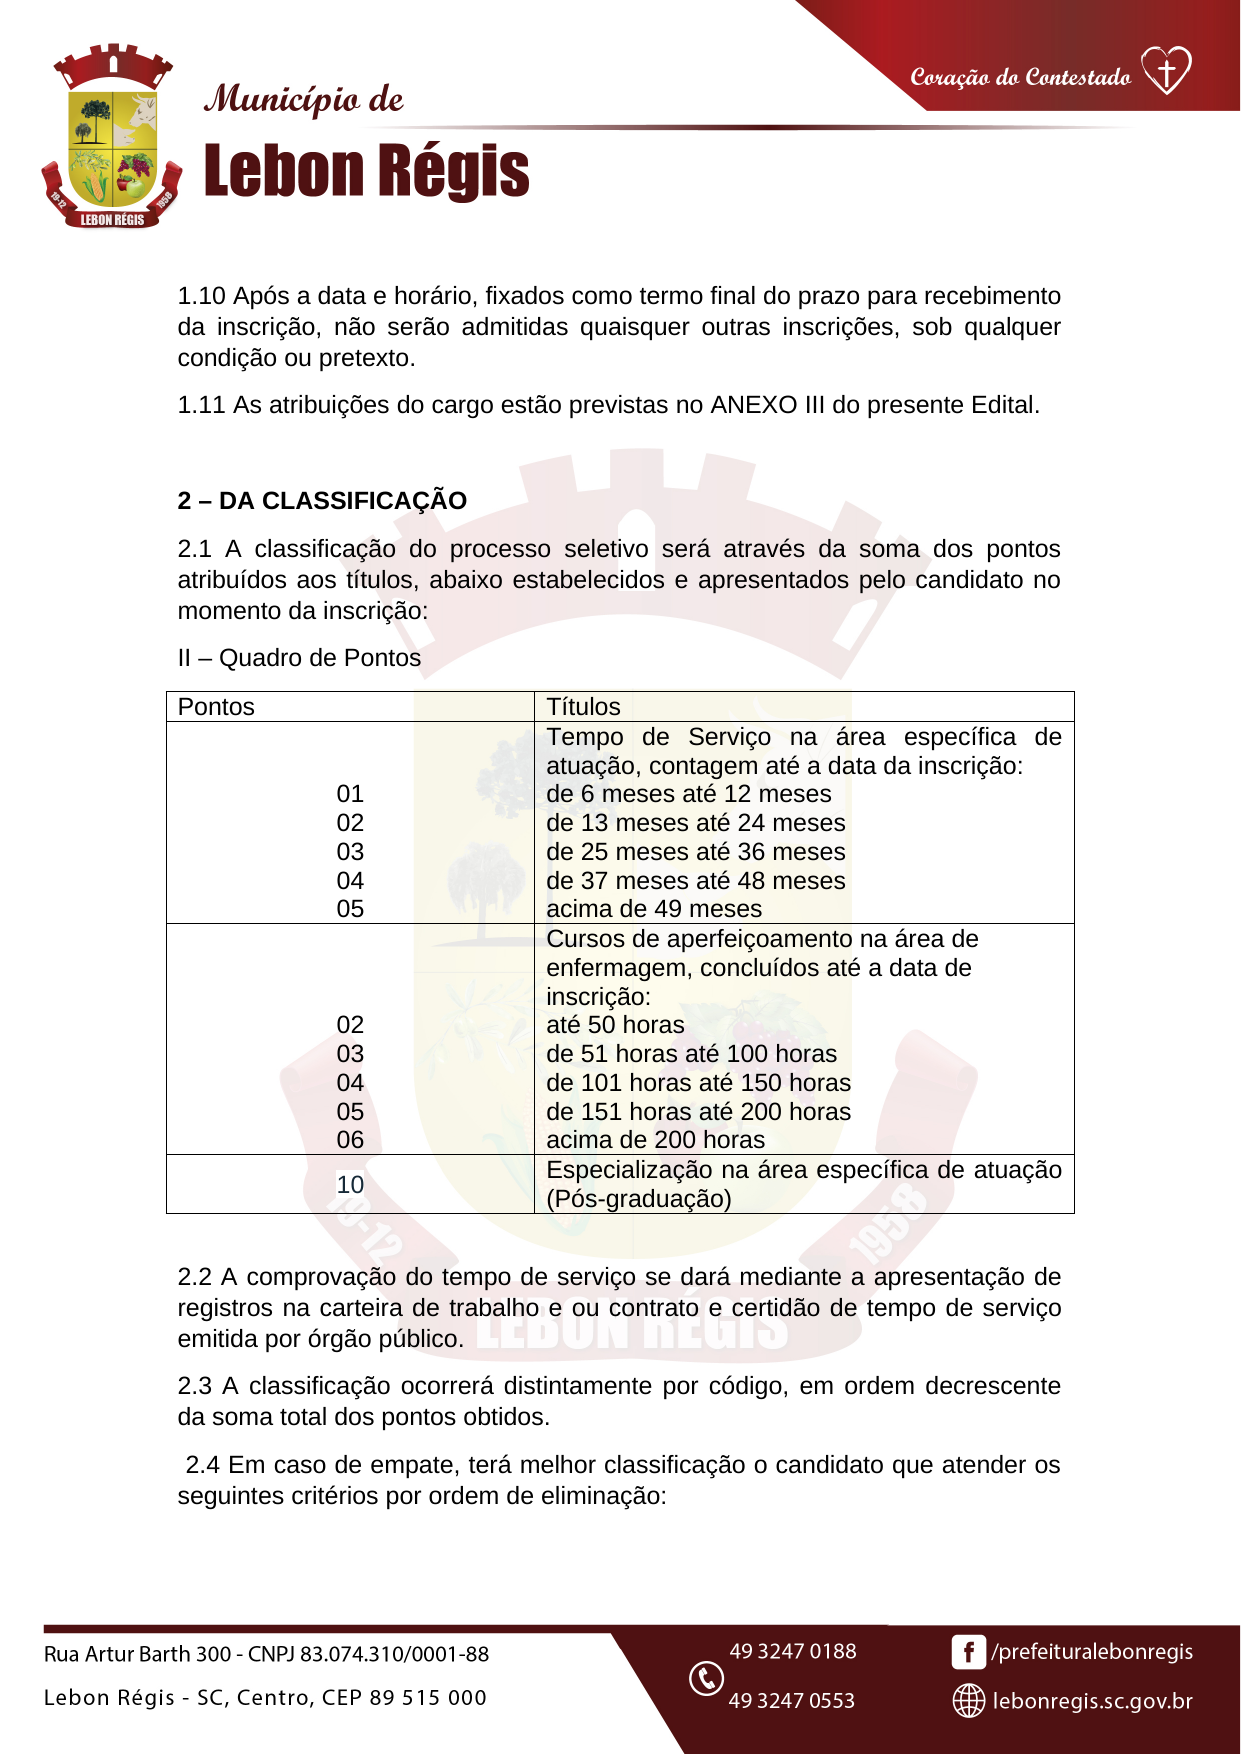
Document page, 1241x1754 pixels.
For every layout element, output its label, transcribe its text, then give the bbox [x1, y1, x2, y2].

table_cell Tempo de Serviço na área específica de atuação, contagem até a data da inscrição: de 6 meses até 12 meses de 13 meses até 24 meses de 25 meses até 36 meses de 37 meses até 48 meses acima de 49 meses [535, 722, 1074, 923]
text 2.1 A classificação do processo seletivo será através da soma dos pontos atribuídos aos títulos, abaixo estabelecidos e apresentados pelo candidato no momento da inscrição: [177, 533, 1063, 624]
table_header Pontos [167, 692, 534, 721]
text 2.2 A comprovação do tempo de serviço se dará mediante a apresentação de registros na carteira de trabalho e ou contrato e certidão de tempo de serviço emitida por órgão público. [177, 1261, 1063, 1352]
text 1.11 As atribuições do cargo estão previstas no ANEXO III do presente Edital. [177, 390, 1063, 419]
text 2.4 Em caso de empate, terá melhor classificação o candidato que atender os seguintes critérios por ordem de eliminação: [177, 1450, 1063, 1510]
picture [0, 0, 1241, 1754]
text 2.3 A classificação ocorrerá distintamente por código, em ordem decrescente da soma total dos pontos obtidos. [177, 1371, 1063, 1431]
text II – Quadro de Pontos [177, 643, 1063, 672]
table_cell 02 03 04 05 06 [167, 924, 534, 1154]
table_cell 10 [167, 1155, 534, 1213]
table_header Títulos [535, 692, 1074, 721]
table_cell Especialização na área específica de atuação (Pós-graduação) [535, 1155, 1074, 1213]
table_cell Cursos de aperfeiçoamento na área de enfermagem, concluídos até a data de inscrição: até 50 horas de 51 horas até 100 horas de 101 horas até 150 horas de 151 horas até 200 horas acima de 200 horas [535, 924, 1074, 1154]
text 1.10 Após a data e horário, fixados como termo final do prazo para recebimento da inscrição, não serão admitidas quaisquer outras inscrições, sob qualquer condição ou pretexto. [177, 281, 1063, 371]
text 2 – DA CLASSIFICAÇÃO [177, 486, 1063, 514]
table_cell 01 02 03 04 05 [167, 722, 534, 923]
